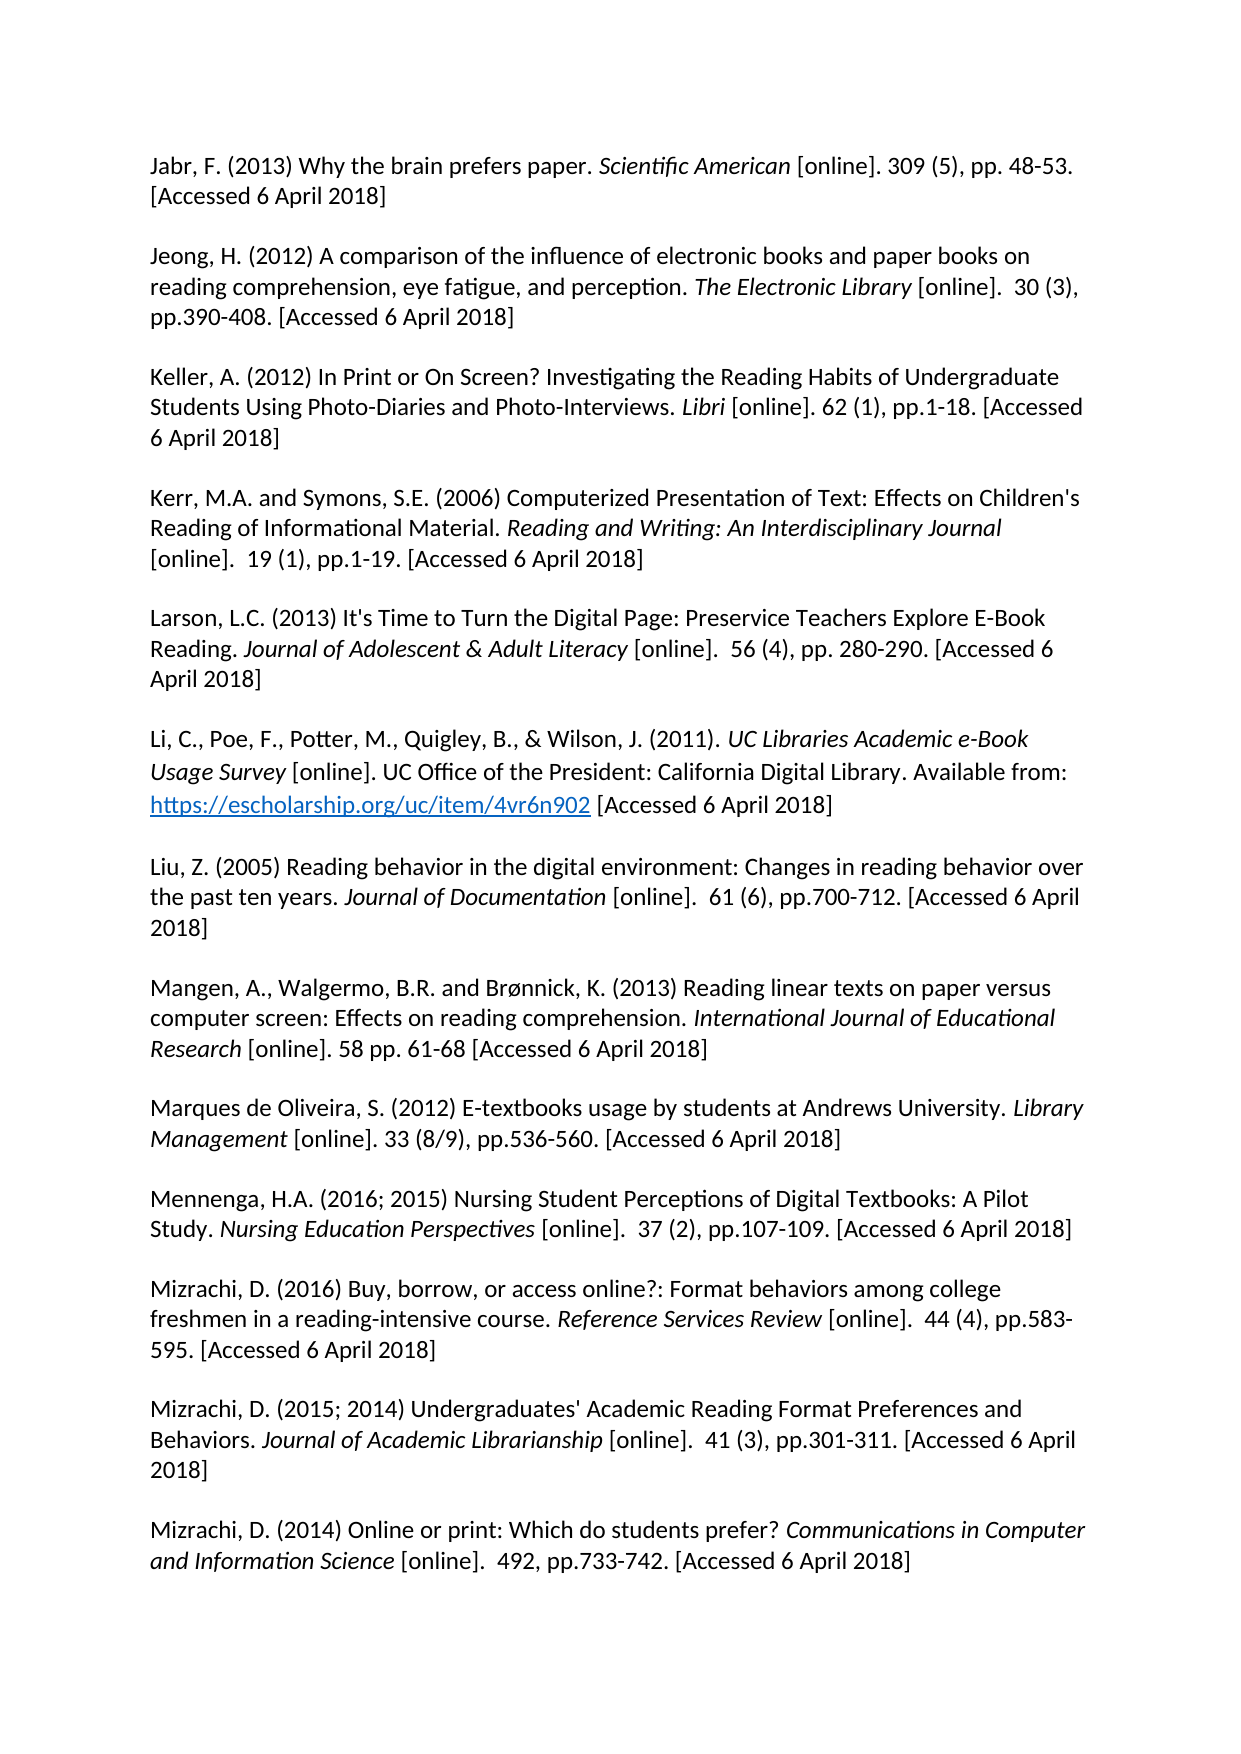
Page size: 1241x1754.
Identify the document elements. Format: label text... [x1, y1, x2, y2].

text Jabr, F. (2013) Why the brain prefers paper. Scientific American [online]. 309 (5), pp. 48-53. [Accessed 6 April 2018] [150, 150, 1090, 211]
text Mizrachi, D. (2016) Buy, borrow, or access online?: Format behaviors among college freshmen in a reading-intensive course. Reference Services Review [online]. 44 (4), pp.583-595. [Accessed 6 April 2018] [150, 1273, 1090, 1364]
text Li, C., Poe, F., Potter, M., Quigley, B., & Wilson, J. (2011). UC Libraries Academic e-Book Usage Survey [online]. UC Office of the President: California Digital Library. Available from: https://escholarship.org/uc/item/4vr6n902 [Accessed 6 April 2018] [150, 723, 1090, 819]
text Mizrachi, D. (2015; 2014) Undergraduates' Academic Reading Format Preferences and Behaviors. Journal of Academic Librarianship [online]. 41 (3), pp.301-311. [Accessed 6 April 2018] [150, 1394, 1090, 1485]
text Kerr, M.A. and Symons, S.E. (2006) Computerized Presentation of Text: Effects on Children's Reading of Informational Material. Reading and Writing: An Interdisciplinary Journal [online]. 19 (1), pp.1-19. [Accessed 6 April 2018] [150, 482, 1090, 573]
text Mizrachi, D. (2014) Online or print: Which do students prefer? Communications in Computer and Information Science [online]. 492, pp.733-742. [Accessed 6 April 2018] [150, 1514, 1090, 1575]
text Liu, Z. (2005) Reading behavior in the digital environment: Changes in reading behavior over the past ten years. Journal of Documentation [online]. 61 (6), pp.700-712. [Accessed 6 April 2018] [150, 851, 1090, 943]
text Keller, A. (2012) In Print or On Screen? Investigating the Reading Habits of Undergraduate Students Using Photo-Diaries and Photo-Interviews. Libri [online]. 62 (1), pp.1-18. [Accessed 6 April 2018] [150, 361, 1090, 452]
text Jeong, H. (2012) A comparison of the influence of electronic books and paper books on reading comprehension, eye fatigue, and perception. The Electronic Library [online]. 30 (3), pp.390-408. [Accessed 6 April 2018] [150, 240, 1090, 332]
text Mangen, A., Walgermo, B.R. and Brønnick, K. (2013) Reading linear texts on paper versus computer screen: Effects on reading comprehension. International Journal of Educational Research [online]. 58 pp. 61-68 [Accessed 6 April 2018] [150, 972, 1090, 1063]
text Marques de Oliveira, S. (2012) E-textbooks usage by students at Andrews University. Library Management [online]. 33 (8/9), pp.536-560. [Accessed 6 April 2018] [150, 1092, 1090, 1153]
text Larson, L.C. (2013) It's Time to Turn the Digital Page: Preservice Teachers Explore E-Book Reading. Journal of Adolescent & Adult Literacy [online]. 56 (4), pp. 280-290. [Accessed 6 April 2018] [150, 602, 1090, 694]
text Mennenga, H.A. (2016; 2015) Nursing Student Perceptions of Digital Textbooks: A Pilot Study. Nursing Education Perspectives [online]. 37 (2), pp.107-109. [Accessed 6 April 2018] [150, 1183, 1090, 1244]
